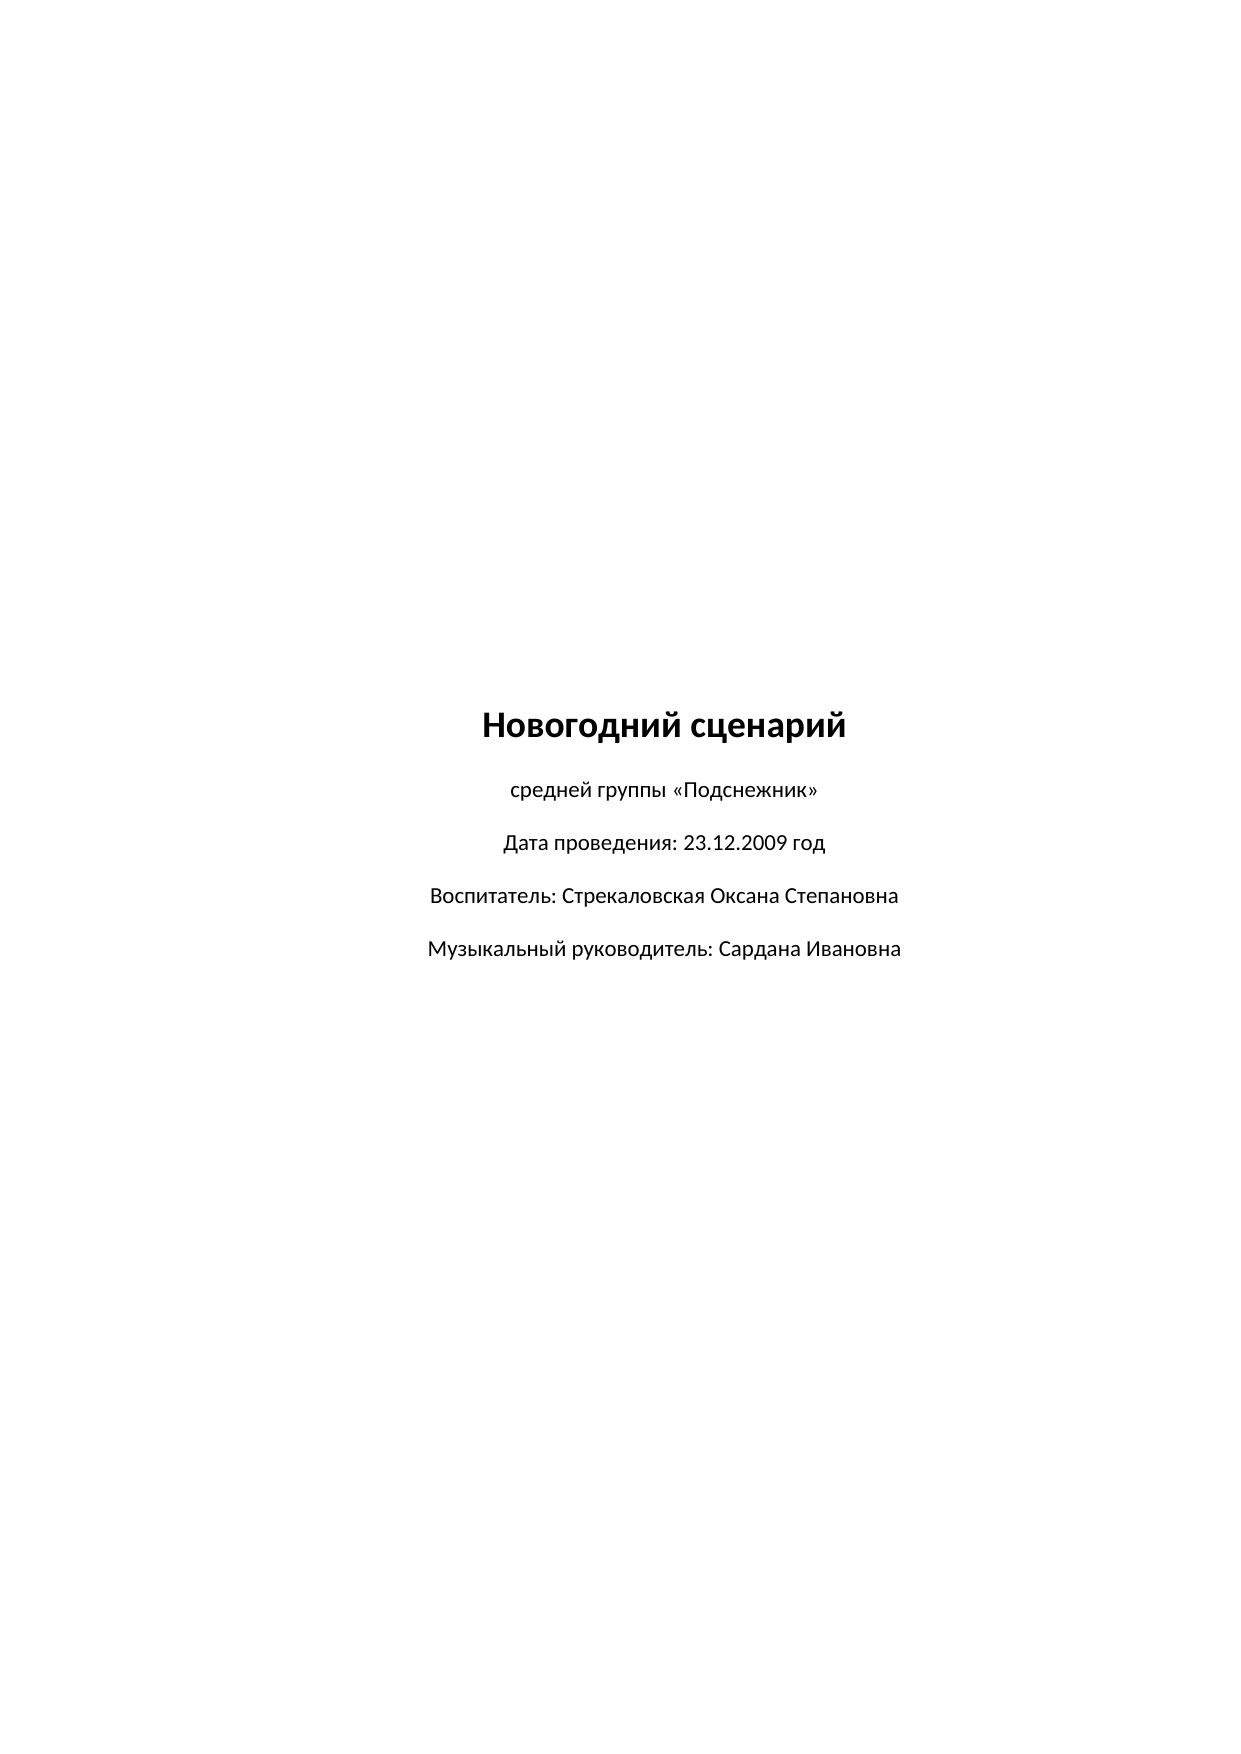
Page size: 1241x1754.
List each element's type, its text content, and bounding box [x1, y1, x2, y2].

text Музыкальный руководитель: Сардана Ивановна [177, 934, 1152, 962]
text Новогодний сценарий [177, 701, 1152, 747]
text средней группы «Подснежник» [177, 775, 1152, 803]
text Воспитатель: Стрекаловская Оксана Степановна [177, 881, 1152, 909]
text Дата проведения: 23.12.2009 год [177, 828, 1152, 856]
